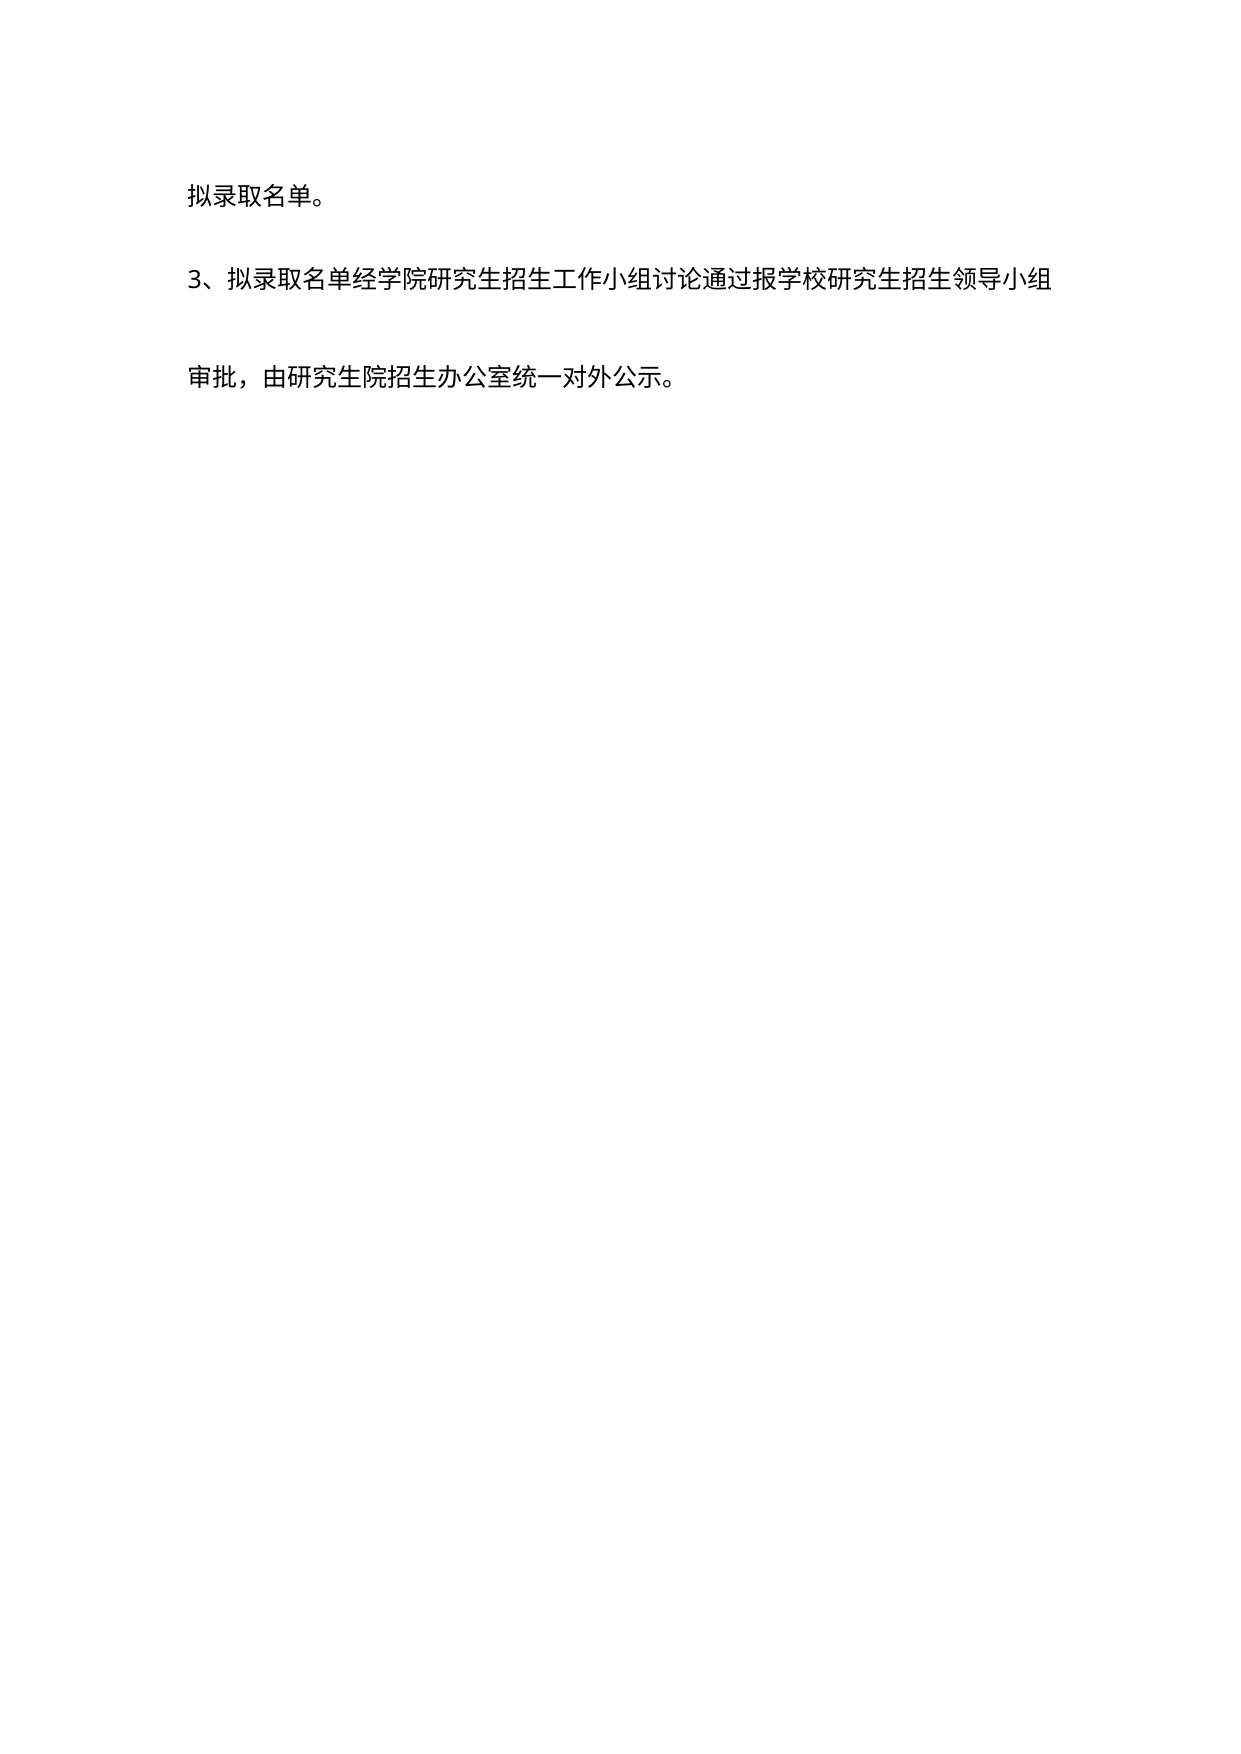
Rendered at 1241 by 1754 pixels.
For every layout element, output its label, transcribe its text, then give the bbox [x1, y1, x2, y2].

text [187, 162, 1053, 227]
text 3、拟录取名单经学院研究生招生工作小组讨论通过报学校研究生招生领导小组审批，由研究生院招生办公室统一对外公示。 [187, 245, 1053, 408]
